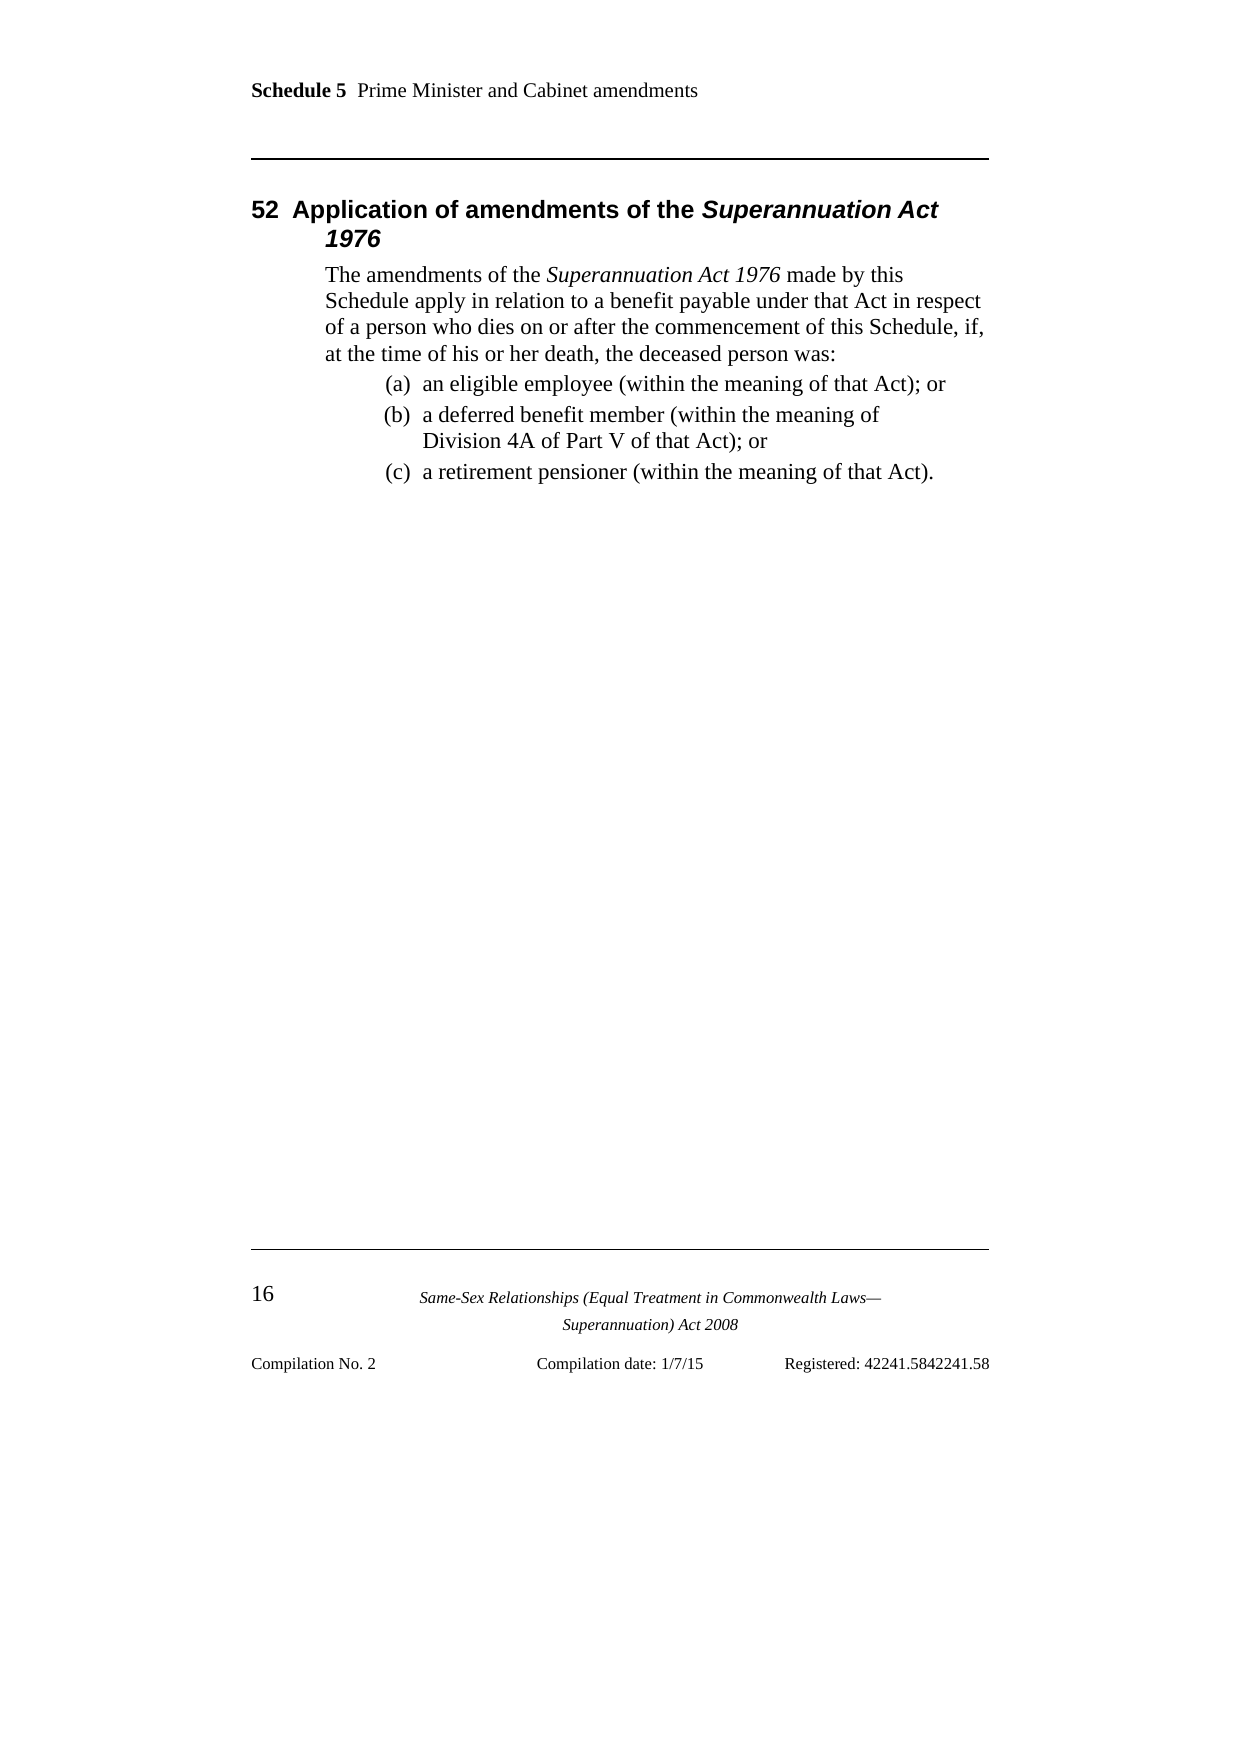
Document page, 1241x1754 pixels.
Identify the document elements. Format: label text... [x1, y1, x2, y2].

text (a) an eligible employee (within the meaning of that Act); or [251, 370, 989, 397]
text (b) a deferred benefit member (within the meaning of Division 4A of Part V of that Act); or [251, 401, 989, 453]
text The amendments of the Superannuation Act 1976 made by this Schedule apply in relation to a benefit payable under that Act in respect of a person who dies on or after the commencement of this Schedule, if, at the time of his or her death, the deceased person was: [325, 261, 989, 366]
text 52 Application of amendments of the Superannuation Act 1976 [251, 195, 989, 252]
text (c) a retirement pensioner (within the meaning of that Act). [251, 458, 989, 484]
